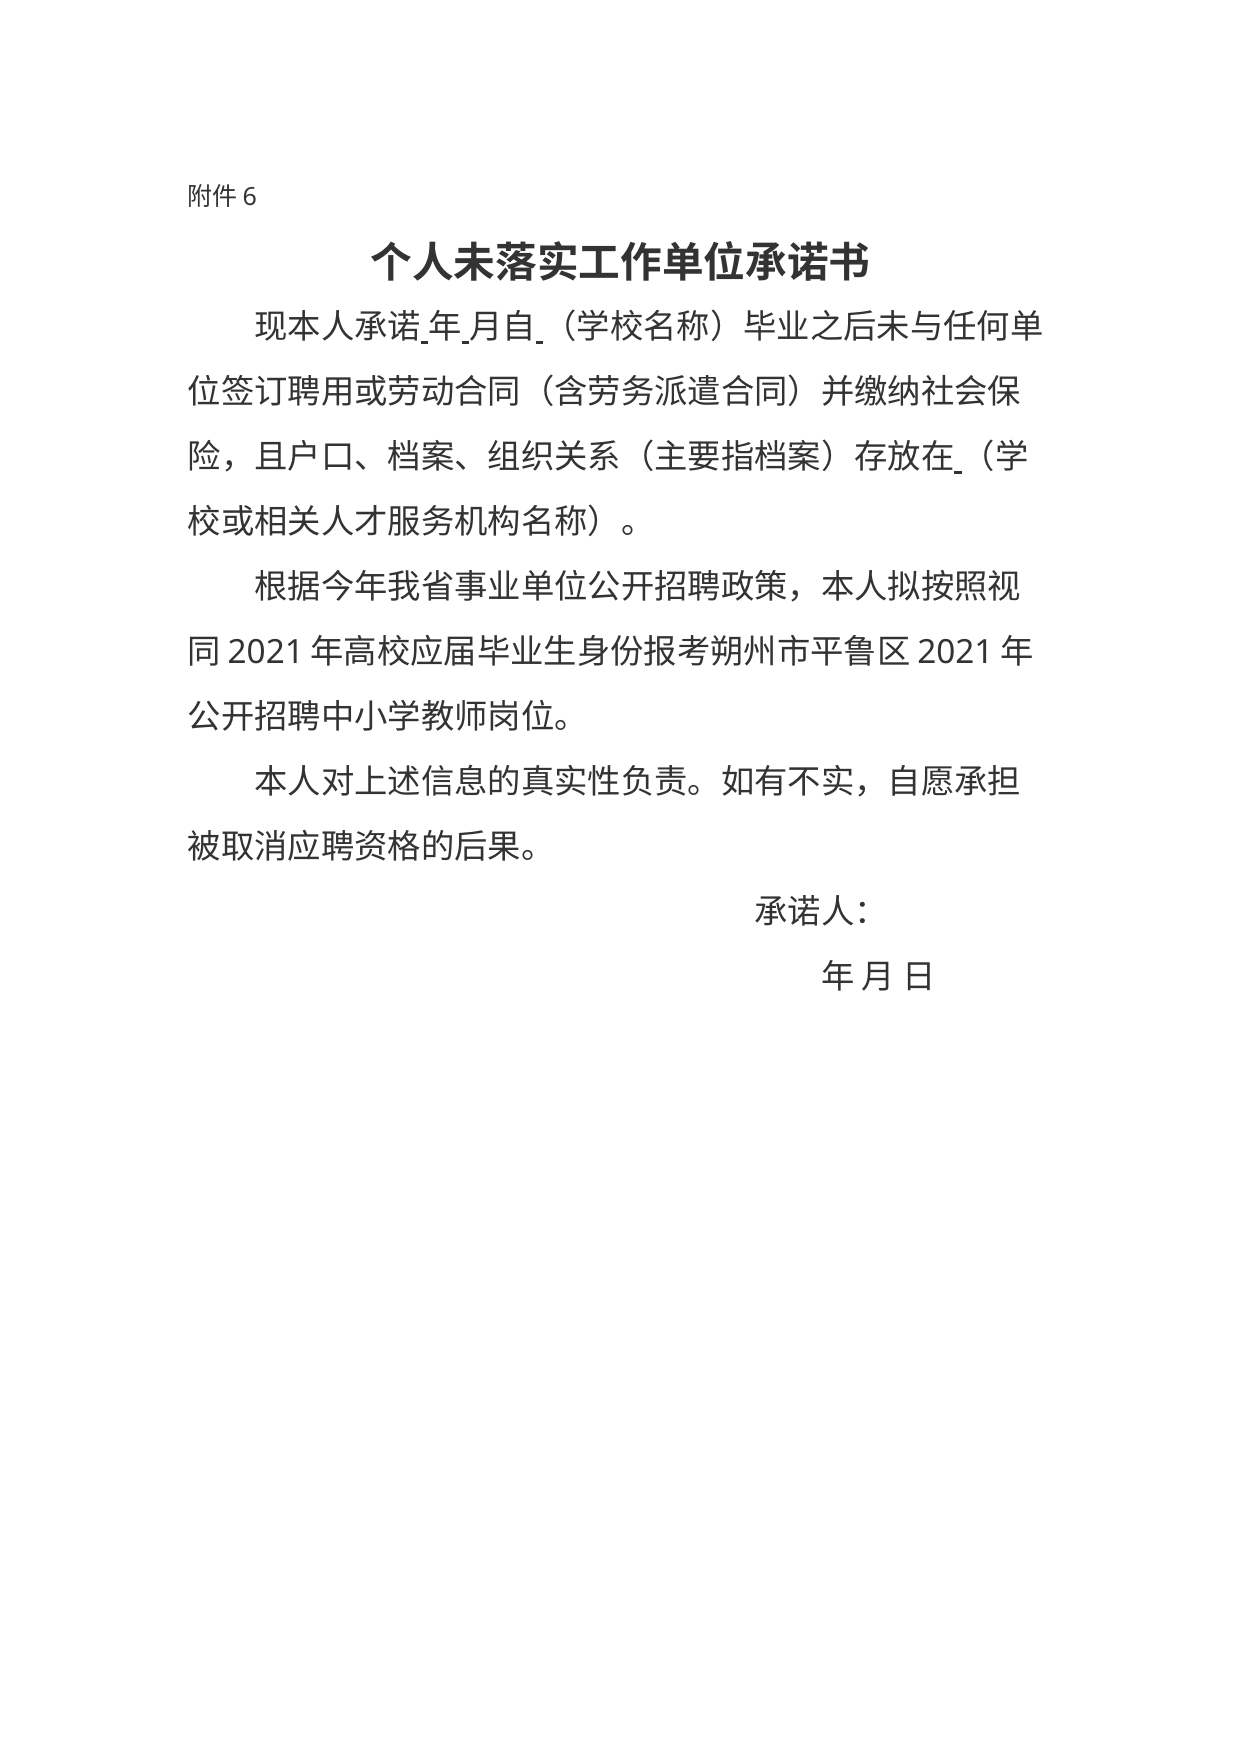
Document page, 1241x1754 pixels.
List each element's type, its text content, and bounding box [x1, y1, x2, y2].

text 个人未落实工作单位承诺书 [187, 227, 1053, 292]
text 附件6 [187, 162, 1053, 227]
text 根据今年我省事业单位公开招聘政策，本人拟按照视同2021年高校应届毕业生身份报考朔州市平鲁区2021年公开招聘中小学教师岗位。 [187, 552, 1053, 747]
text 年 月 日 [187, 942, 1053, 1007]
text 本人对上述信息的真实性负责。如有不实，自愿承担被取消应聘资格的后果。 [187, 747, 1053, 877]
text 承诺人： [187, 877, 1053, 942]
text 现本人承诺 年 月自 （学校名称）毕业之后未与任何单位签订聘用或劳动合同（含劳务派遣合同）并缴纳社会保险，且户口、档案、组织关系（主要指档案）存放在 （学校或相关人才服务机构名称）。 [187, 292, 1053, 552]
